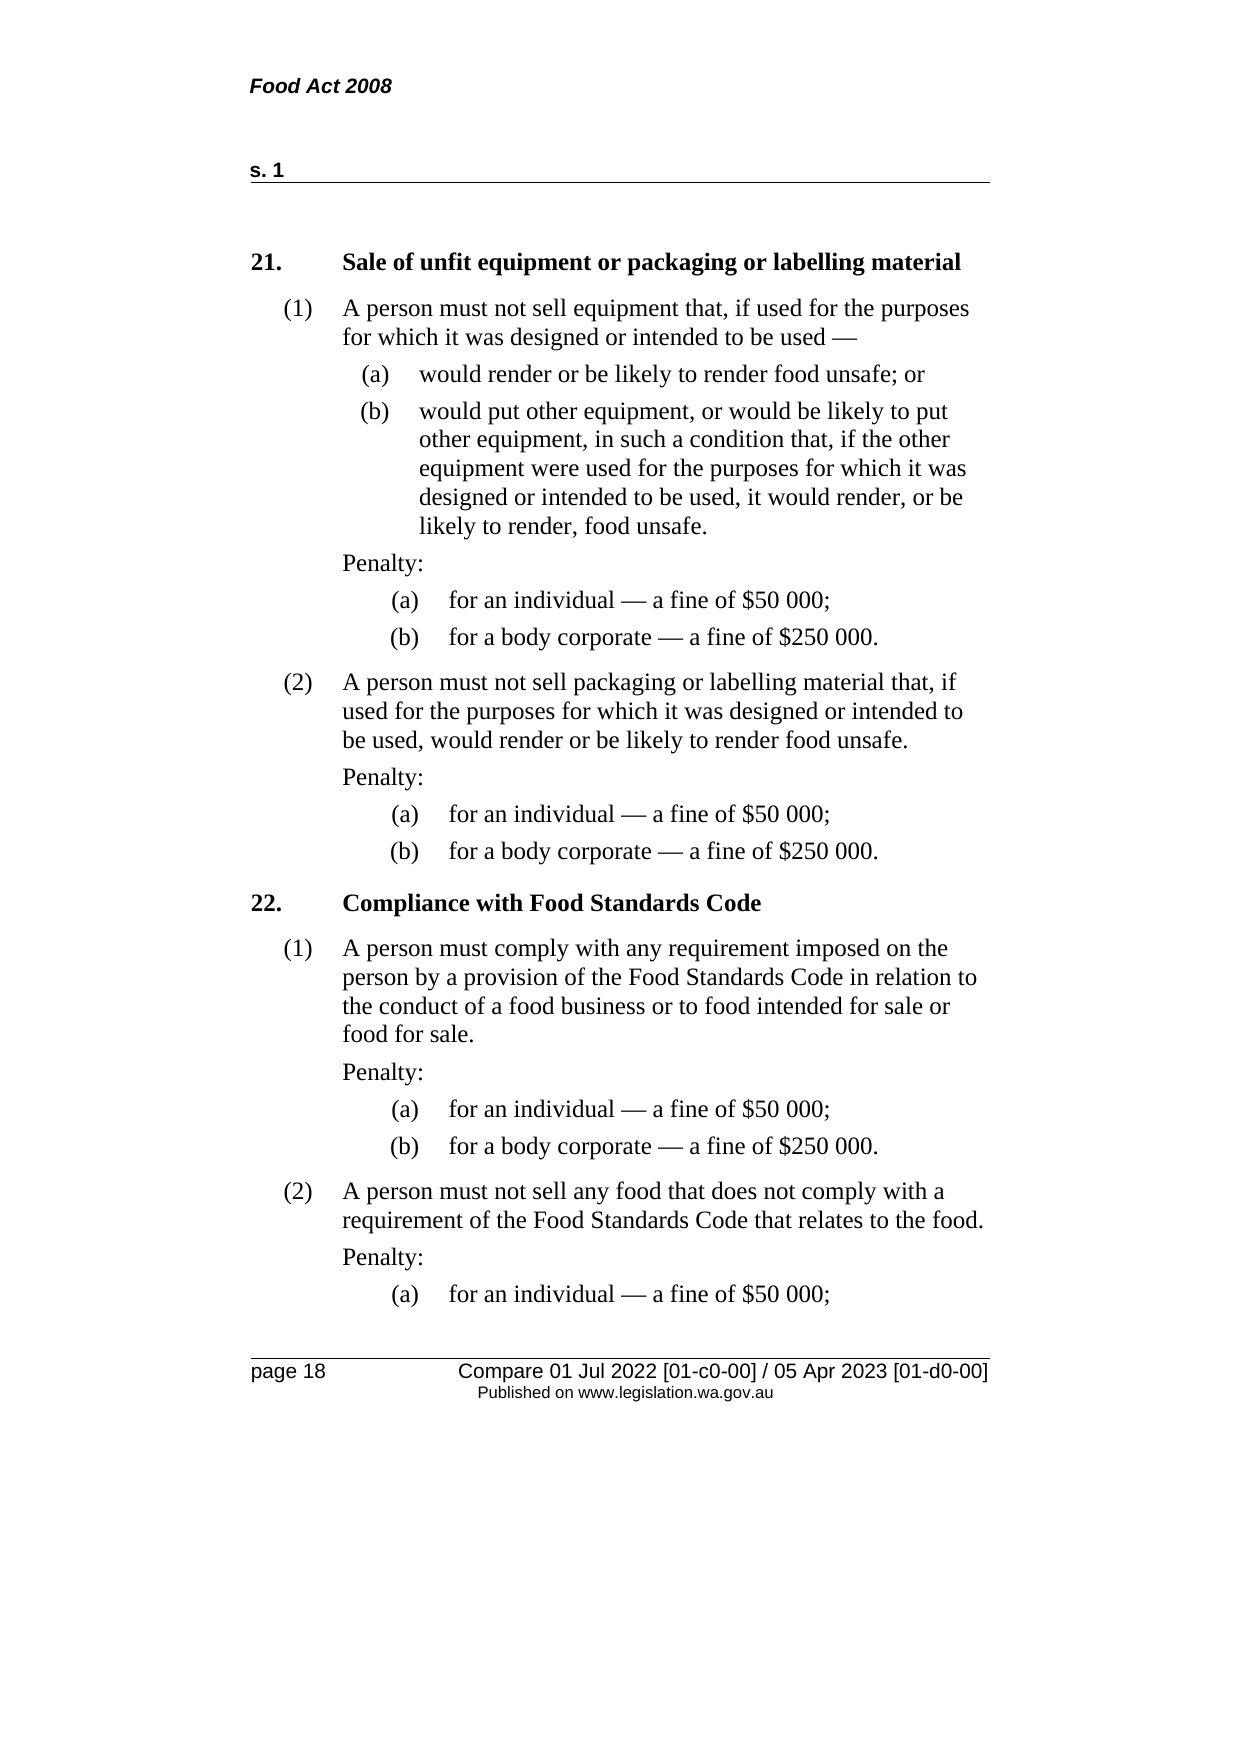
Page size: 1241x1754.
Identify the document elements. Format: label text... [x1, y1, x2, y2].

text (a) for an individual — a fine of $50 000; [251, 1279, 990, 1308]
text (2) A person must not sell packaging or labelling material that, if used for the purposes for which it was designed or intended to be used, would render or be likely to render food unsafe. [251, 667, 990, 754]
text Penalty: [251, 1057, 990, 1085]
text (a) for an individual — a fine of $50 000; [251, 799, 990, 828]
subtitle 22. Compliance with Food Standards Code [251, 888, 990, 917]
subtitle 21. Sale of unfit equipment or packaging or labelling material [251, 247, 990, 276]
text (a) for an individual — a fine of $50 000; [251, 1094, 990, 1122]
text (1) A person must comply with any requirement imposed on the person by a provision of the Food Standards Code in relation to the conduct of a food business or to food intended for sale or food for sale. [251, 933, 990, 1048]
text (b) for a body corporate — a fine of $250 000. [251, 1131, 990, 1159]
text Penalty: [251, 1242, 990, 1271]
text (1) A person must not sell equipment that, if used for the purposes for which it was designed or intended to be used — [251, 293, 990, 350]
text (b) for a body corporate — a fine of $250 000. [251, 622, 990, 651]
text (a) for an individual — a fine of $50 000; [251, 585, 990, 614]
text (b) would put other equipment, or would be likely to put other equipment, in such a condition that, if the other equipment were used for the purposes for which it was designed or intended to be used, it would render, or be likely to render, food unsafe. [251, 396, 990, 539]
text (a) would render or be likely to render food unsafe; or [251, 359, 990, 387]
text Penalty: [251, 762, 990, 791]
text (2) A person must not sell any food that does not comply with a requirement of the Food Standards Code that relates to the food. [251, 1176, 990, 1234]
text (b) for a body corporate — a fine of $250 000. [251, 836, 990, 865]
text Penalty: [251, 548, 990, 577]
